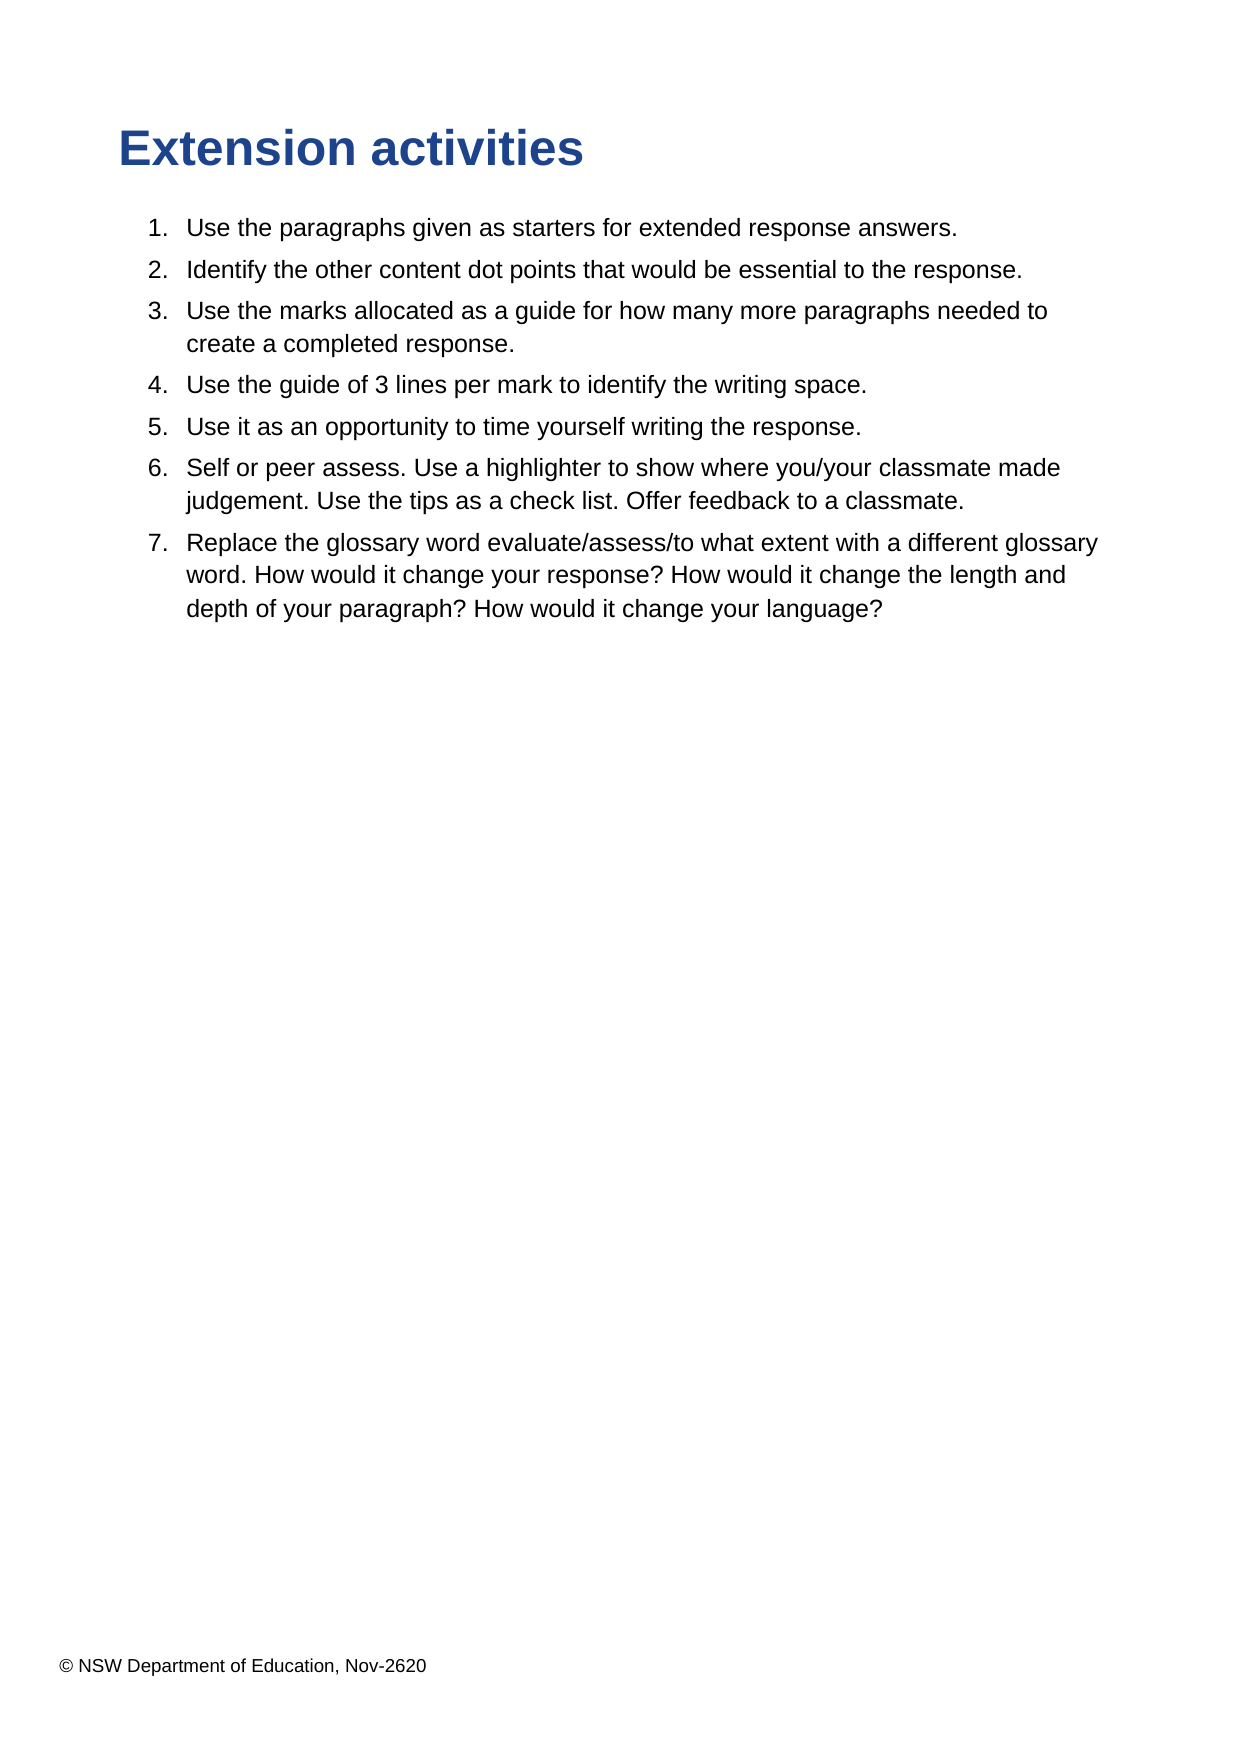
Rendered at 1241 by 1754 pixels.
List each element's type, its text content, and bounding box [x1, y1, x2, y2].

list Use the guide of 3 lines per mark to identify the writing space. [148, 370, 1122, 399]
list Identify the other content dot points that would be essential to the response. [148, 255, 1122, 283]
list Use it as an opportunity to time yourself writing the response. [148, 412, 1122, 441]
list Self or peer assess. Use a highlighter to show where you/your classmate made judgement. Use the tips as a check list. Offer feedback to a classmate. [148, 453, 1122, 515]
list Use the marks allocated as a guide for how many more paragraphs needed to create a completed response. [148, 296, 1122, 358]
list Use the paragraphs given as starters for extended response answers. [148, 213, 1122, 242]
subtitle Extension activities [118, 118, 1122, 176]
list Replace the glossary word evaluate/assess/to what extent with a different glossary word. How would it change your response? How would it change the length and depth of your paragraph? How would it change your language? [148, 527, 1122, 622]
